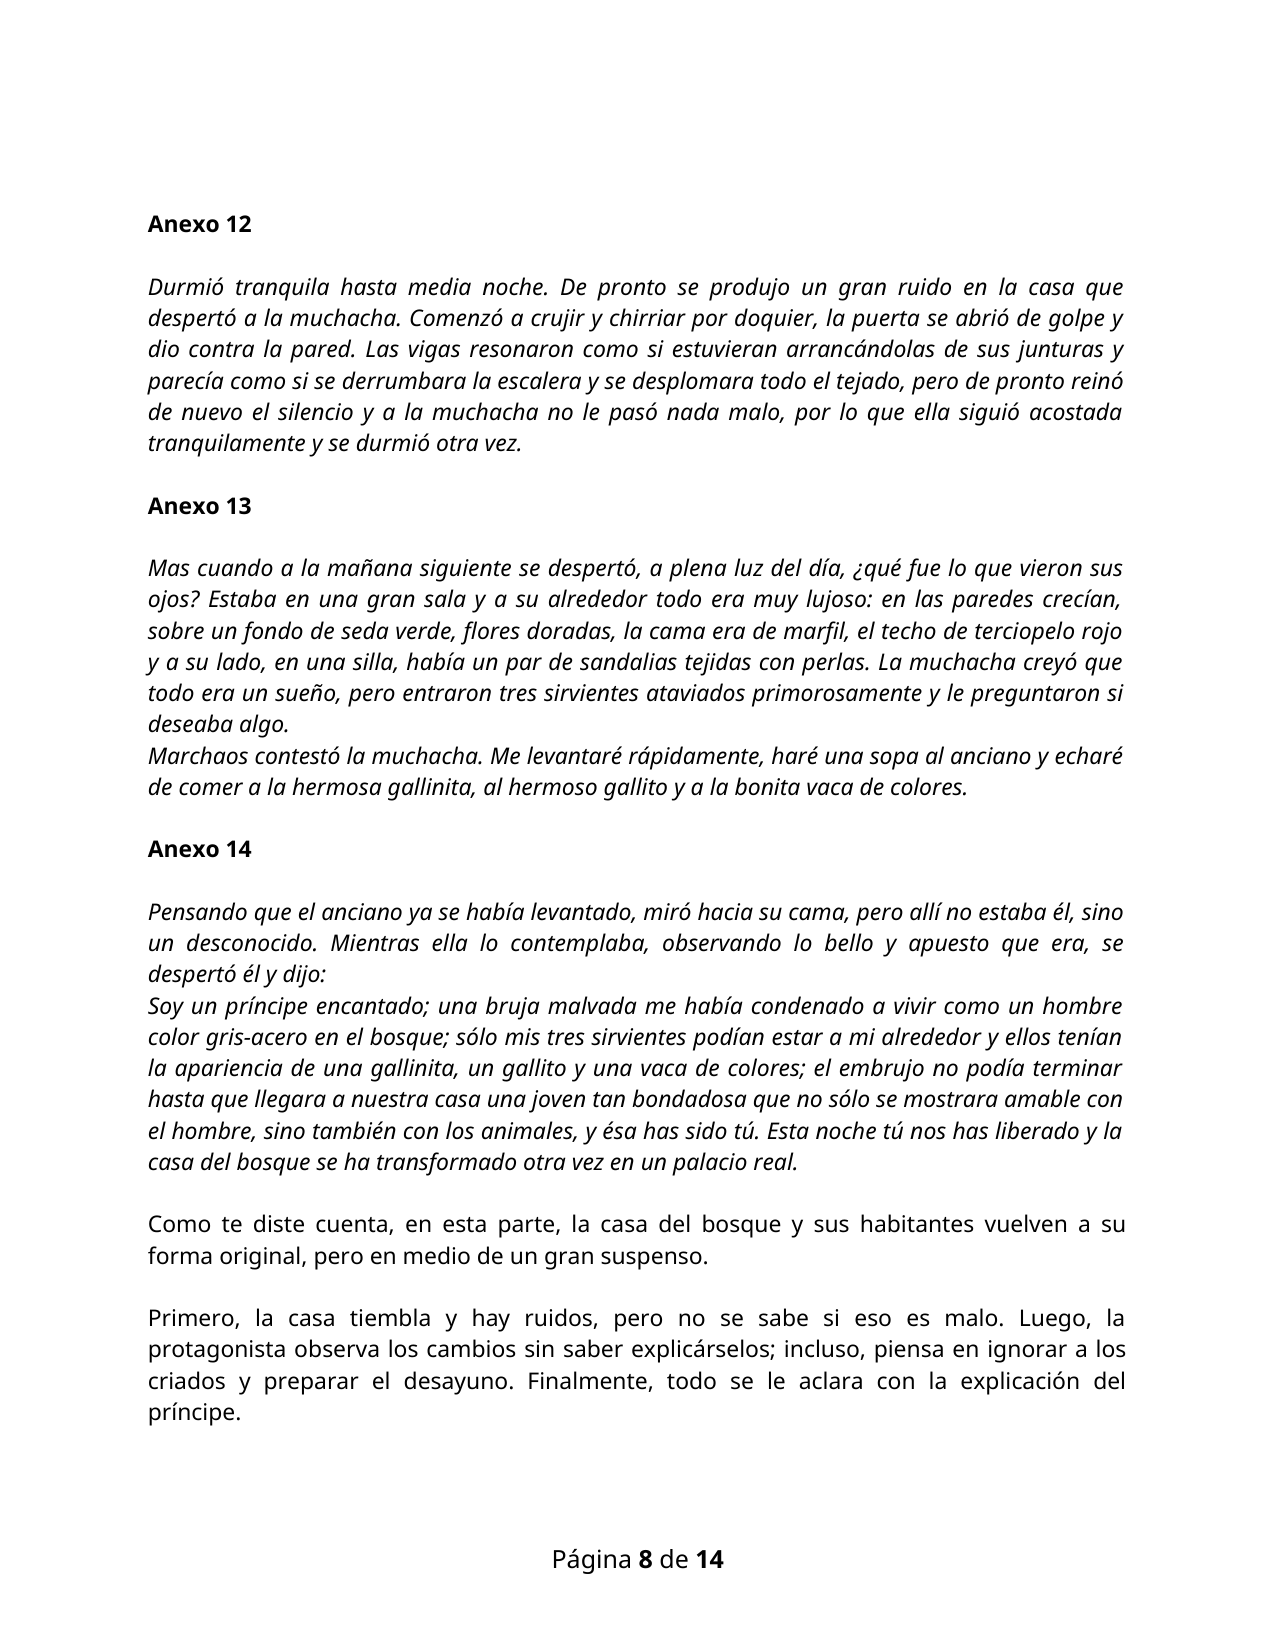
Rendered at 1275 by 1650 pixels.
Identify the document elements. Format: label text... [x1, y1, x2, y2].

text Anexo 13 [148, 490, 1127, 521]
text Anexo 12 [148, 208, 1127, 240]
text Soy un príncipe encantado; una bruja malvada me había condenado a vivir como un hombre color gris-acero en el bosque; sólo mis tres sirvientes podían estar a mi alrededor y ellos tenían la apariencia de una gallinita, un gallito y una vaca de colores; el embrujo no podía terminar hasta que llegara a nuestra casa una joven tan bondadosa que no sólo se mostrara amable con el hombre, sino también con los animales, y ésa has sido tú. Esta noche tú nos has liberado y la casa del bosque se ha transformado otra vez en un palacio real. [148, 990, 1127, 1177]
text Pensando que el anciano ya se había levantado, miró hacia su cama, pero allí no estaba él, sino un desconocido. Mientras ella lo contemplaba, observando lo bello y apuesto que era, se despertó él y dijo: [148, 896, 1127, 990]
text Como te diste cuenta, en esta parte, la casa del bosque y sus habitantes vuelven a su forma original, pero en medio de un gran suspenso. [148, 1208, 1127, 1271]
text Anexo 14 [148, 833, 1127, 865]
text Mas cuando a la mañana siguiente se despertó, a plena luz del día, ¿qué fue lo que vieron sus ojos? Estaba en una gran sala y a su alrededor todo era muy lujoso: en las paredes crecían, sobre un fondo de seda verde, flores doradas, la cama era de marfil, el techo de terciopelo rojo y a su lado, en una silla, había un par de sandalias tejidas con perlas. La muchacha creyó que todo era un sueño, pero entraron tres sirvientes ataviados primorosamente y le preguntaron si deseaba algo. [148, 552, 1127, 740]
text Durmió tranquila hasta media noche. De pronto se produjo un gran ruido en la casa que despertó a la muchacha. Comenzó a crujir y chirriar por doquier, la puerta se abrió de golpe y dio contra la pared. Las vigas resonaron como si estuvieran arrancándolas de sus junturas y parecía como si se derrumbara la escalera y se desplomara todo el tejado, pero de pronto reinó de nuevo el silencio y a la muchacha no le pasó nada malo, por lo que ella siguió acostada tranquilamente y se durmió otra vez. [148, 271, 1127, 458]
text Marchaos contestó la muchacha. Me levantaré rápidamente, haré una sopa al anciano y echaré de comer a la hermosa gallinita, al hermoso gallito y a la bonita vaca de colores. [148, 740, 1127, 802]
text Primero, la casa tiembla y hay ruidos, pero no se sabe si eso es malo. Luego, la protagonista observa los cambios sin saber explicárselos; incluso, piensa en ignorar a los criados y preparar el desayuno. Finalmente, todo se le aclara con la explicación del príncipe. [148, 1302, 1127, 1427]
